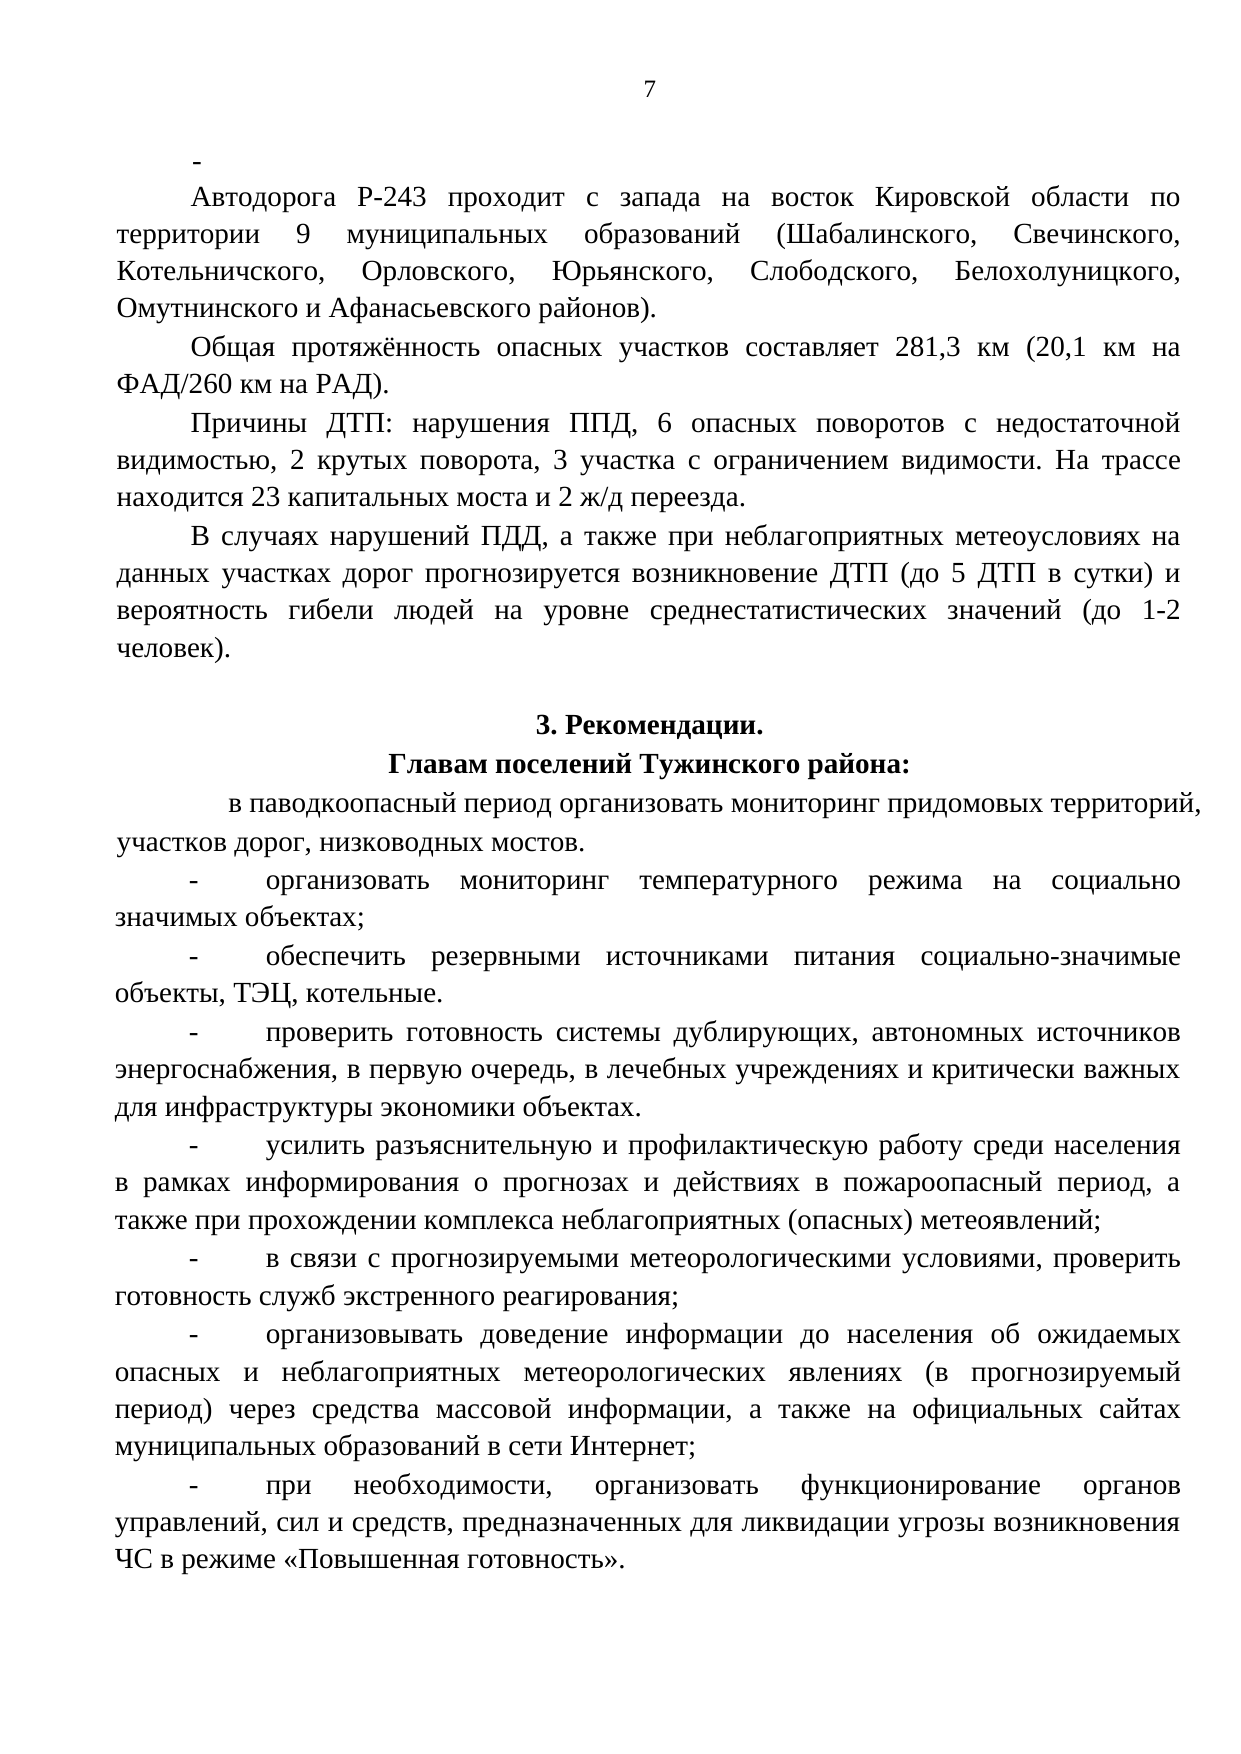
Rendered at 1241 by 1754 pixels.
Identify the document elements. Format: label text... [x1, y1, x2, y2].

list обеспечить резервными источниками питания социально-значимые объекты, ТЭЦ, котельные. [114, 938, 1182, 1009]
text 3. Рекомендации. [118, 707, 1181, 741]
text в паводкоопасный период организовать мониторинг придомовых территорий, [118, 785, 1202, 818]
text Причины ДТП: нарушения ППД, 6 опасных поворотов с недостаточной видимостью, 2 крутых поворота, 3 участка с ограничением видимости. На трассе находится 23 капитальных моста и 2 ж/д переезда. [116, 405, 1182, 513]
list в связи с прогнозируемыми метеорологическими условиями, проверить готовность служб экстренного реагирования; [114, 1241, 1182, 1311]
text Главам поселений Тужинского района: [118, 746, 1181, 779]
list организовывать доведение информации до населения об ожидаемых опасных и неблагоприятных метеорологических явлениях (в прогнозируемый период) через средства массовой информации, а также на официальных сайтах муниципальных образований в сети Интернет; [114, 1316, 1182, 1462]
list усилить разъяснительную и профилактическую работу среди населения в рамках информирования о прогнозах и действиях в пожароопасный период, а также при прохождении комплекса неблагоприятных (опасных) метеоявлений; [114, 1127, 1182, 1235]
text участков дорог, низководных мостов. [116, 824, 1182, 857]
text В случаях нарушений ПДД, а также при неблагоприятных метеоусловиях на данных участках дорог прогнозируется возникновение ДТП (до 5 ДТП в сутки) и вероятность гибели людей на уровне среднестатистических значений (до 1-2 человек). [116, 518, 1182, 663]
list проверить готовность системы дублирующих, автономных источников энергоснабжения, в первую очередь, в лечебных учреждениях и критически важных для инфраструктуры экономики объектах. [114, 1014, 1182, 1122]
text Общая протяжённость опасных участков составляет 281,3 км (20,1 км на ФАД/260 км на РАД). [116, 329, 1182, 400]
list при необходимости, организовать функционирование органов управлений, сил и средств, предназначенных для ликвидации угрозы возникновения ЧС в режиме «Повышенная готовность». [114, 1467, 1182, 1575]
list организовать мониторинг температурного режима на социально значимых объектах; [114, 862, 1182, 933]
text Автодорога Р-243 проходит с запада на восток Кировской области по территории 9 муниципальных образований (Шабалинского, Свечинского, Котельничского, Орловского, Юрьянского, Слободского, Белохолуницкого, Омутнинского и Афанасьевского районов). [116, 179, 1182, 324]
